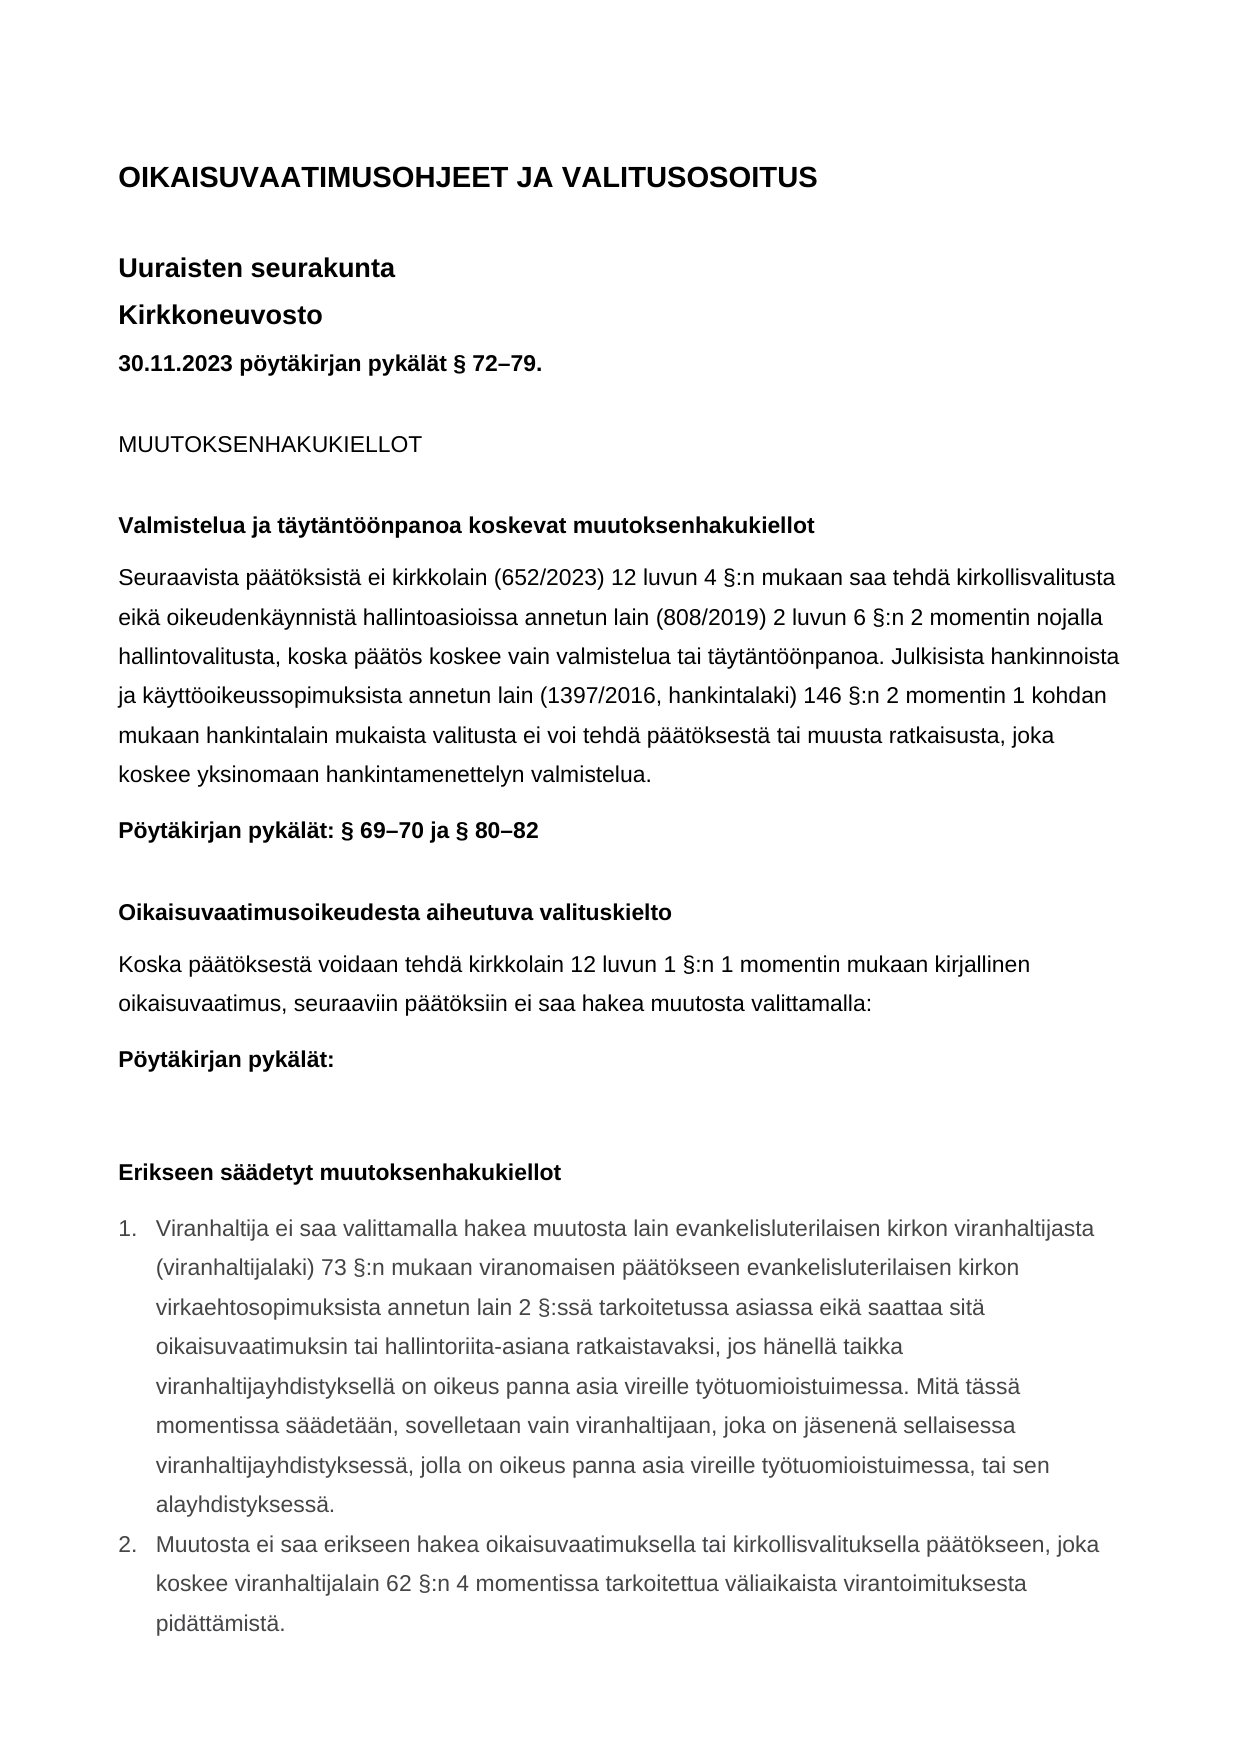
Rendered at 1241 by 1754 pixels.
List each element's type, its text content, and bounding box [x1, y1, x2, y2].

list Muutosta ei saa erikseen hakea oikaisuvaatimuksella tai kirkollisvalituksella päätökseen, joka koskee viranhaltijalain 62 §:n 4 momentissa tarkoitettua väliaikaista virantoimituksesta pidättämistä. [118, 1531, 1122, 1636]
subtitle Oikaisuvaatimusoikeudesta aiheutuva valituskielto [118, 899, 1122, 925]
text 30.11.2023 pöytäkirjan pykälät § 72–79. [118, 350, 1122, 376]
text Pöytäkirjan pykälät: § 69–70 ja § 80–82 [118, 817, 1122, 844]
subtitle Uuraisten seurakunta [118, 252, 1122, 283]
text MUUTOKSENHAKUKIELLOT [118, 431, 1122, 457]
text Seuraavista päätöksistä ei kirkkolain (652/2023) 12 luvun 4 §:n mukaan saa tehdä kirkollisvalitusta eikä oikeudenkäynnistä hallintoasioissa annetun lain (808/2019) 2 luvun 6 §:n 2 momentin nojalla hallintovalitusta, koska päätös koskee vain valmistelua tai täytäntöönpanoa. Julkisista hankinnoista ja käyttöoikeussopimuksista annetun lain (1397/2016, hankintalaki) 146 §:n 2 momentin 1 kohdan mukaan hankintalain mukaista valitusta ei voi tehdä päätöksestä tai muusta ratkaisusta, joka koskee yksinomaan hankintamenettelyn valmistelua. [118, 564, 1122, 788]
subtitle OIKAISUVAATIMUSOHJEET JA VALITUSOSOITUS [118, 160, 1122, 193]
text Erikseen säädetyt muutoksenhakukiellot [118, 1158, 1122, 1185]
text Pöytäkirjan pykälät: [118, 1046, 1122, 1073]
list Viranhaltija ei saa valittamalla hakea muutosta lain evankelisluterilaisen kirkon viranhaltijasta (viranhaltijalaki) 73 §:n mukaan viranomaisen päätökseen evankelisluterilaisen kirkon virkaehtosopimuksista annetun lain 2 §:ssä tarkoitetussa asiassa eikä saattaa sitä oikaisuvaatimuksin tai hallintoriita-asiana ratkaistavaksi, jos hänellä taikka viranhaltijayhdistyksellä on oikeus panna asia vireille työtuomioistuimessa. Mitä tässä momentissa säädetään, sovelletaan vain viranhaltijaan, joka on jäsenenä sellaisessa viranhaltijayhdistyksessä, jolla on oikeus panna asia vireille työtuomioistuimessa, tai sen alayhdistyksessä. [118, 1215, 1122, 1517]
subtitle Kirkkoneuvosto [118, 299, 1122, 330]
subtitle Valmistelua ja täytäntöönpanoa koskevat muutoksenhakukiellot [118, 512, 1122, 538]
text Koska päätöksestä voidaan tehdä kirkkolain 12 luvun 1 §:n 1 momentin mukaan kirjallinen oikaisuvaatimus, seuraaviin päätöksiin ei saa hakea muutosta valittamalla: [118, 951, 1122, 1016]
